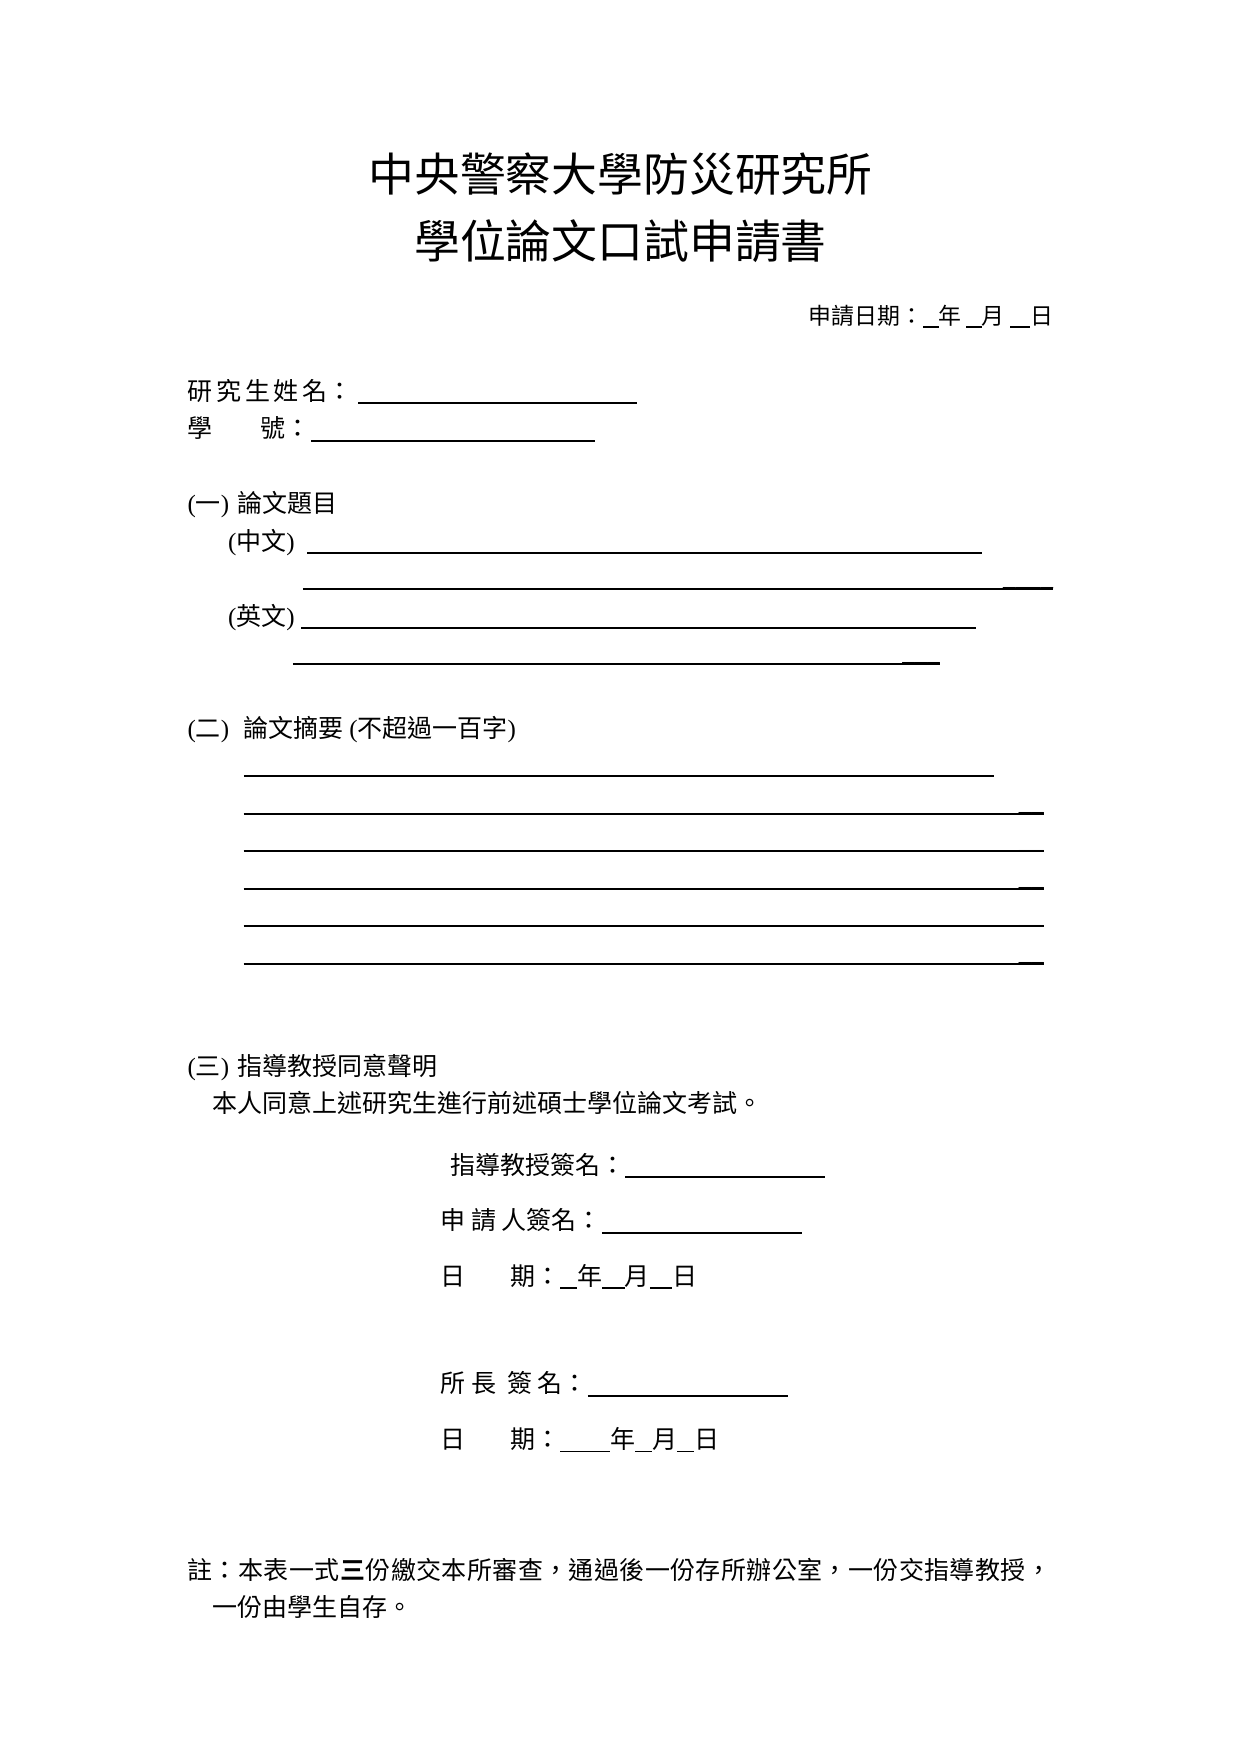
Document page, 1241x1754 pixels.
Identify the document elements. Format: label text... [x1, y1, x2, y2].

text ___ [187, 633, 1053, 671]
text ____ [228, 558, 1053, 596]
text 指導教授簽名： [228, 1144, 1053, 1182]
list 論文題目 [187, 483, 1053, 521]
text __ [243, 933, 1053, 971]
text 一份由學生自存。 [187, 1587, 1053, 1624]
text 學位論文口試申請書 [187, 205, 1053, 271]
text (中文) [228, 521, 1053, 558]
text 申 請 人簽名： [228, 1200, 1053, 1238]
text 申請日期： 年 月 日 [187, 296, 1053, 333]
text __ [243, 858, 1053, 896]
text 日 期： 年 月 日 [228, 1419, 1053, 1456]
list 指導教授同意聲明 [187, 1046, 1053, 1083]
text __ [243, 783, 1053, 821]
text __ [243, 821, 1053, 858]
text 中央警察大學防災研究所 [187, 139, 1053, 205]
text 日 期： 年 月 日 [228, 1256, 1053, 1293]
text __ [243, 896, 1053, 933]
text 學 號： [187, 408, 1053, 446]
text 研 究 生 姓 名： [187, 371, 1053, 408]
text 本人同意上述研究生進行前述碩士學位論文考試。 [187, 1083, 1053, 1121]
text 註：本表一式三份繳交本所審查，通過後一份存所辦公室，一份交指導教授， [187, 1549, 1053, 1587]
list 論文摘要 (不超過一百字) [187, 708, 1053, 746]
text (英文) [228, 596, 1053, 633]
text 所 長 簽 名： [228, 1363, 1053, 1401]
